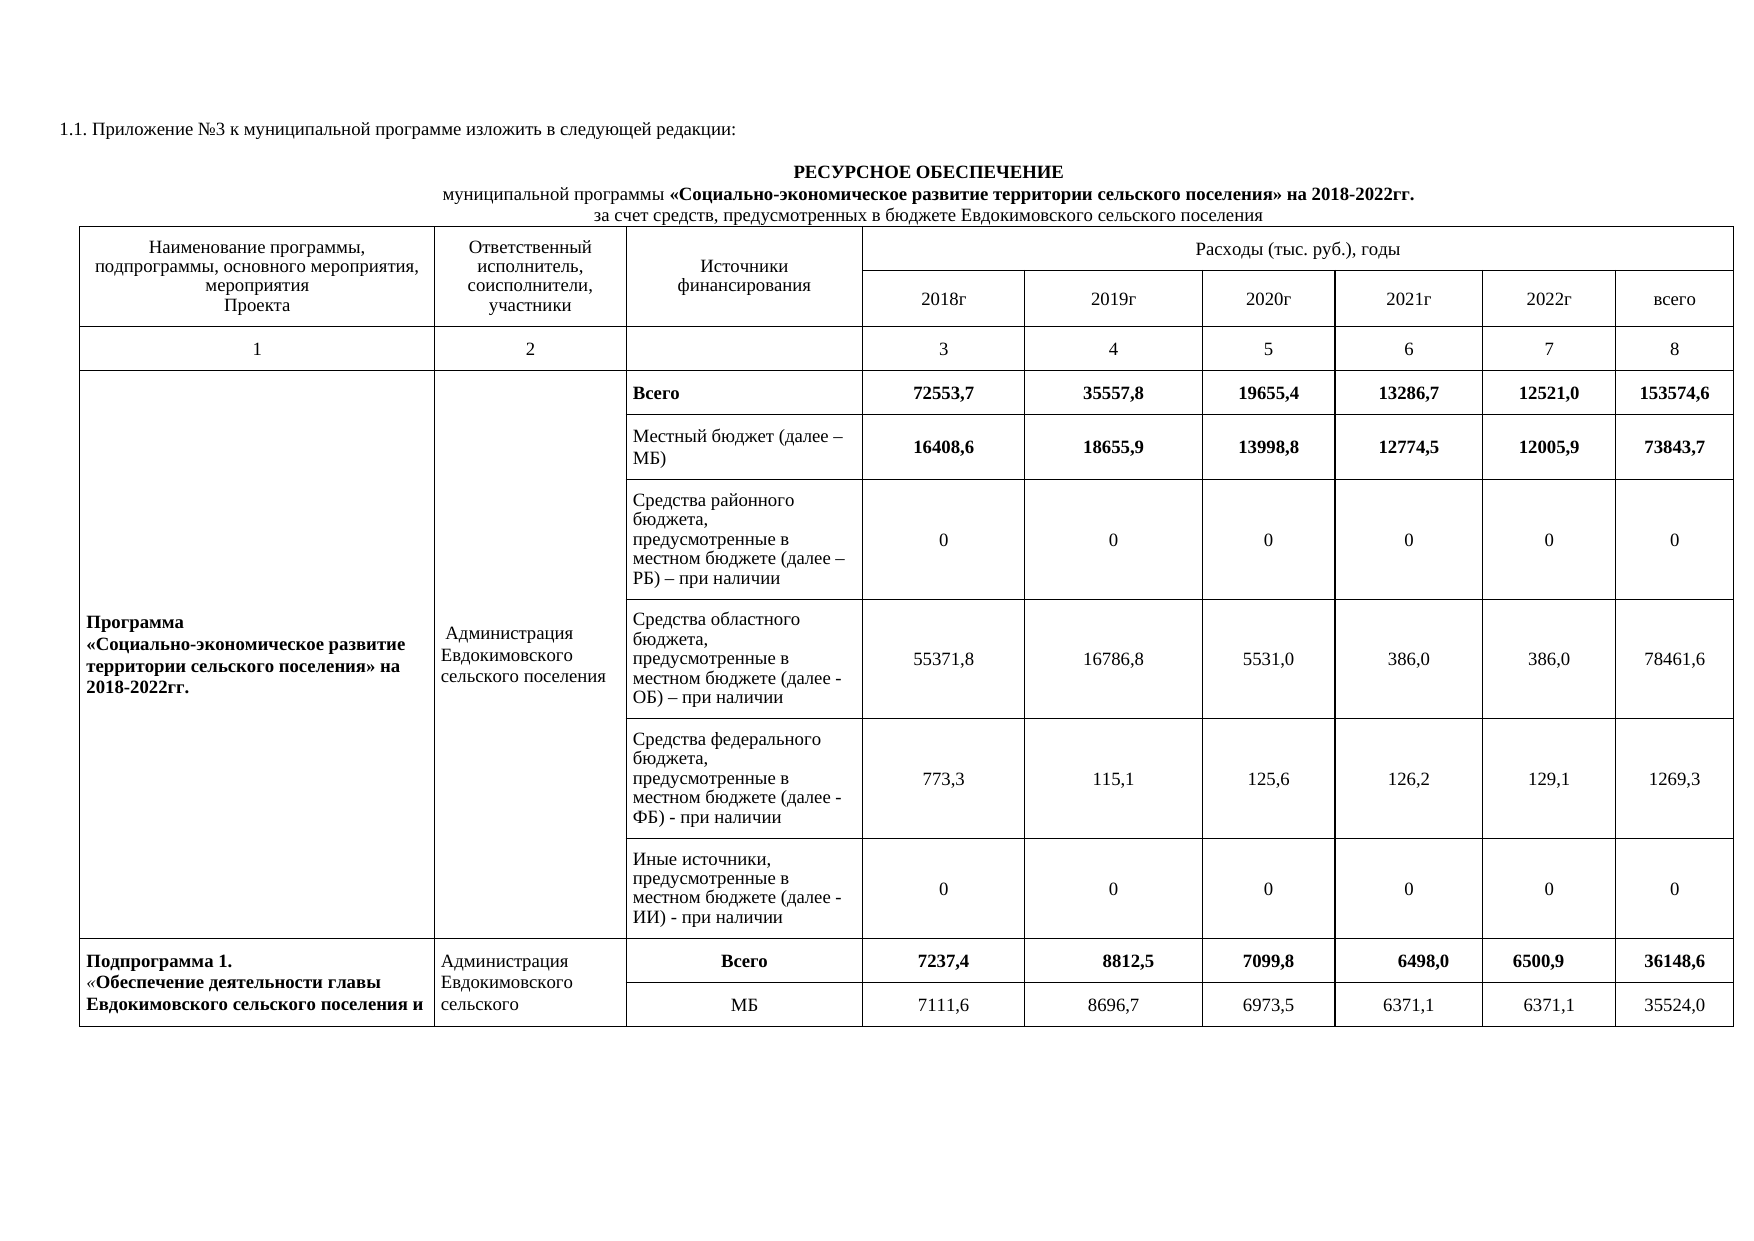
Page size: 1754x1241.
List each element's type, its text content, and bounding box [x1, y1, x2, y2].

table_header Ответственный исполнитель, соисполнители, участники [435, 227, 626, 326]
table_cell 129,1 [1483, 719, 1615, 838]
table_cell 0 [1025, 839, 1202, 938]
table_cell 125,6 [1203, 719, 1334, 838]
table_cell 73843,7 [1616, 415, 1733, 479]
table_cell 773,3 [863, 719, 1024, 838]
table_cell 1269,3 [1616, 719, 1733, 838]
table_cell Средства районного бюджета, предусмотренные в местном бюджете (далее – РБ) – при наличии [627, 480, 862, 599]
table_cell 2 [435, 327, 626, 370]
table_cell 12774,5 [1336, 415, 1482, 479]
table_cell 386,0 [1336, 600, 1482, 718]
table_cell Средства областного бюджета, предусмотренные в местном бюджете (далее - ОБ) – при наличии [627, 600, 862, 718]
table_cell 7 [1483, 327, 1615, 370]
table_cell 0 [1336, 839, 1482, 938]
table_cell Иные источники, предусмотренные в местном бюджете (далее - ИИ) - при наличии [627, 839, 862, 938]
table_cell 72553,7 [863, 371, 1024, 414]
table_cell 5 [1203, 327, 1334, 370]
table_cell Всего [627, 939, 862, 982]
table_cell 6371,1 [1336, 983, 1482, 1026]
table_cell 16786,8 [1025, 600, 1202, 718]
table_cell 0 [1203, 839, 1334, 938]
table_cell 1 [80, 327, 434, 370]
table_cell 7237,4 [863, 939, 1024, 982]
table_cell Программа «Социально-экономическое развитие территории сельского поселения» на 2018-2022гг. [80, 371, 434, 938]
table_cell 0 [1483, 480, 1615, 599]
table_cell 2022г [1483, 271, 1615, 326]
table_cell 6500,9 [1483, 939, 1615, 982]
table_cell 12005,9 [1483, 415, 1615, 479]
table_cell 8 [1616, 327, 1733, 370]
text за счет средств, предусмотренных в бюджете Евдокимовского сельского поселения [59, 204, 1724, 226]
table_cell 13286,7 [1336, 371, 1482, 414]
table_cell 0 [863, 480, 1024, 599]
table_cell 0 [1336, 480, 1482, 599]
table_cell 55371,8 [863, 600, 1024, 718]
table_cell Средства федерального бюджета, предусмотренные в местном бюджете (далее - ФБ) - при наличии [627, 719, 862, 838]
table_cell 2021г [1336, 271, 1482, 326]
table_cell 0 [1616, 839, 1733, 938]
table_cell Подпрограмма 1. «Обеспечение деятельности главы Евдокимовского сельского поселения и Администрации Евдокимовского сельского поселения» [80, 939, 434, 1026]
table_cell 0 [1616, 480, 1733, 599]
table_cell Всего [627, 371, 862, 414]
table_cell 35557,8 [1025, 371, 1202, 414]
table_cell 0 [863, 839, 1024, 938]
table_cell 6498,0 [1336, 939, 1482, 982]
table_cell Местный бюджет (далее – МБ) [627, 415, 862, 479]
table_cell 2019г [1025, 271, 1202, 326]
table_cell 6973,5 [1203, 983, 1334, 1026]
table_header Наименование программы, подпрограммы, основного мероприятия, мероприятия Проекта [80, 227, 434, 326]
table_cell 386,0 [1483, 600, 1615, 718]
table_cell 8812,5 [1025, 939, 1202, 982]
text РЕСУРСНОЕ ОБЕСПЕЧЕНИЕ [59, 161, 1724, 183]
table_cell 0 [1203, 480, 1334, 599]
table_cell 78461,6 [1616, 600, 1733, 718]
text муниципальной программы «Социально-экономическое развитие территории сельского поселения» на 2018-2022гг. [59, 183, 1724, 204]
table_cell 3 [863, 327, 1024, 370]
table_cell 35524,0 [1616, 983, 1733, 1026]
table_cell 6371,1 [1483, 983, 1615, 1026]
table_cell всего [1616, 271, 1733, 326]
table_cell 4 [1025, 327, 1202, 370]
table_cell МБ [627, 983, 862, 1026]
table_cell 2018г [863, 271, 1024, 326]
table_cell 36148,6 [1616, 939, 1733, 982]
table_cell 19655,4 [1203, 371, 1334, 414]
table_cell 12521,0 [1483, 371, 1615, 414]
table_cell 6 [1336, 327, 1482, 370]
table_cell 153574,6 [1616, 371, 1733, 414]
table_cell Администрация Евдокимовского сельского поселения [435, 371, 626, 938]
table_cell 126,2 [1336, 719, 1482, 838]
table_cell 115,1 [1025, 719, 1202, 838]
table_header Расходы (тыс. руб.), годы [863, 227, 1733, 270]
table_cell 7111,6 [863, 983, 1024, 1026]
table_header Источники финансирования [627, 227, 862, 326]
table_cell 18655,9 [1025, 415, 1202, 479]
table_cell 16408,6 [863, 415, 1024, 479]
table_cell 8696,7 [1025, 983, 1202, 1026]
table_cell 5531,0 [1203, 600, 1334, 718]
table_cell 7099,8 [1203, 939, 1334, 982]
table_cell 13998,8 [1203, 415, 1334, 479]
text 1.1. Приложение №3 к муниципальной программе изложить в следующей редакции: [59, 118, 1724, 140]
table_cell 0 [1025, 480, 1202, 599]
table_cell 2020г [1203, 271, 1334, 326]
table_cell [627, 327, 862, 370]
table_cell 0 [1483, 839, 1615, 938]
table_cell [435, 939, 626, 1026]
